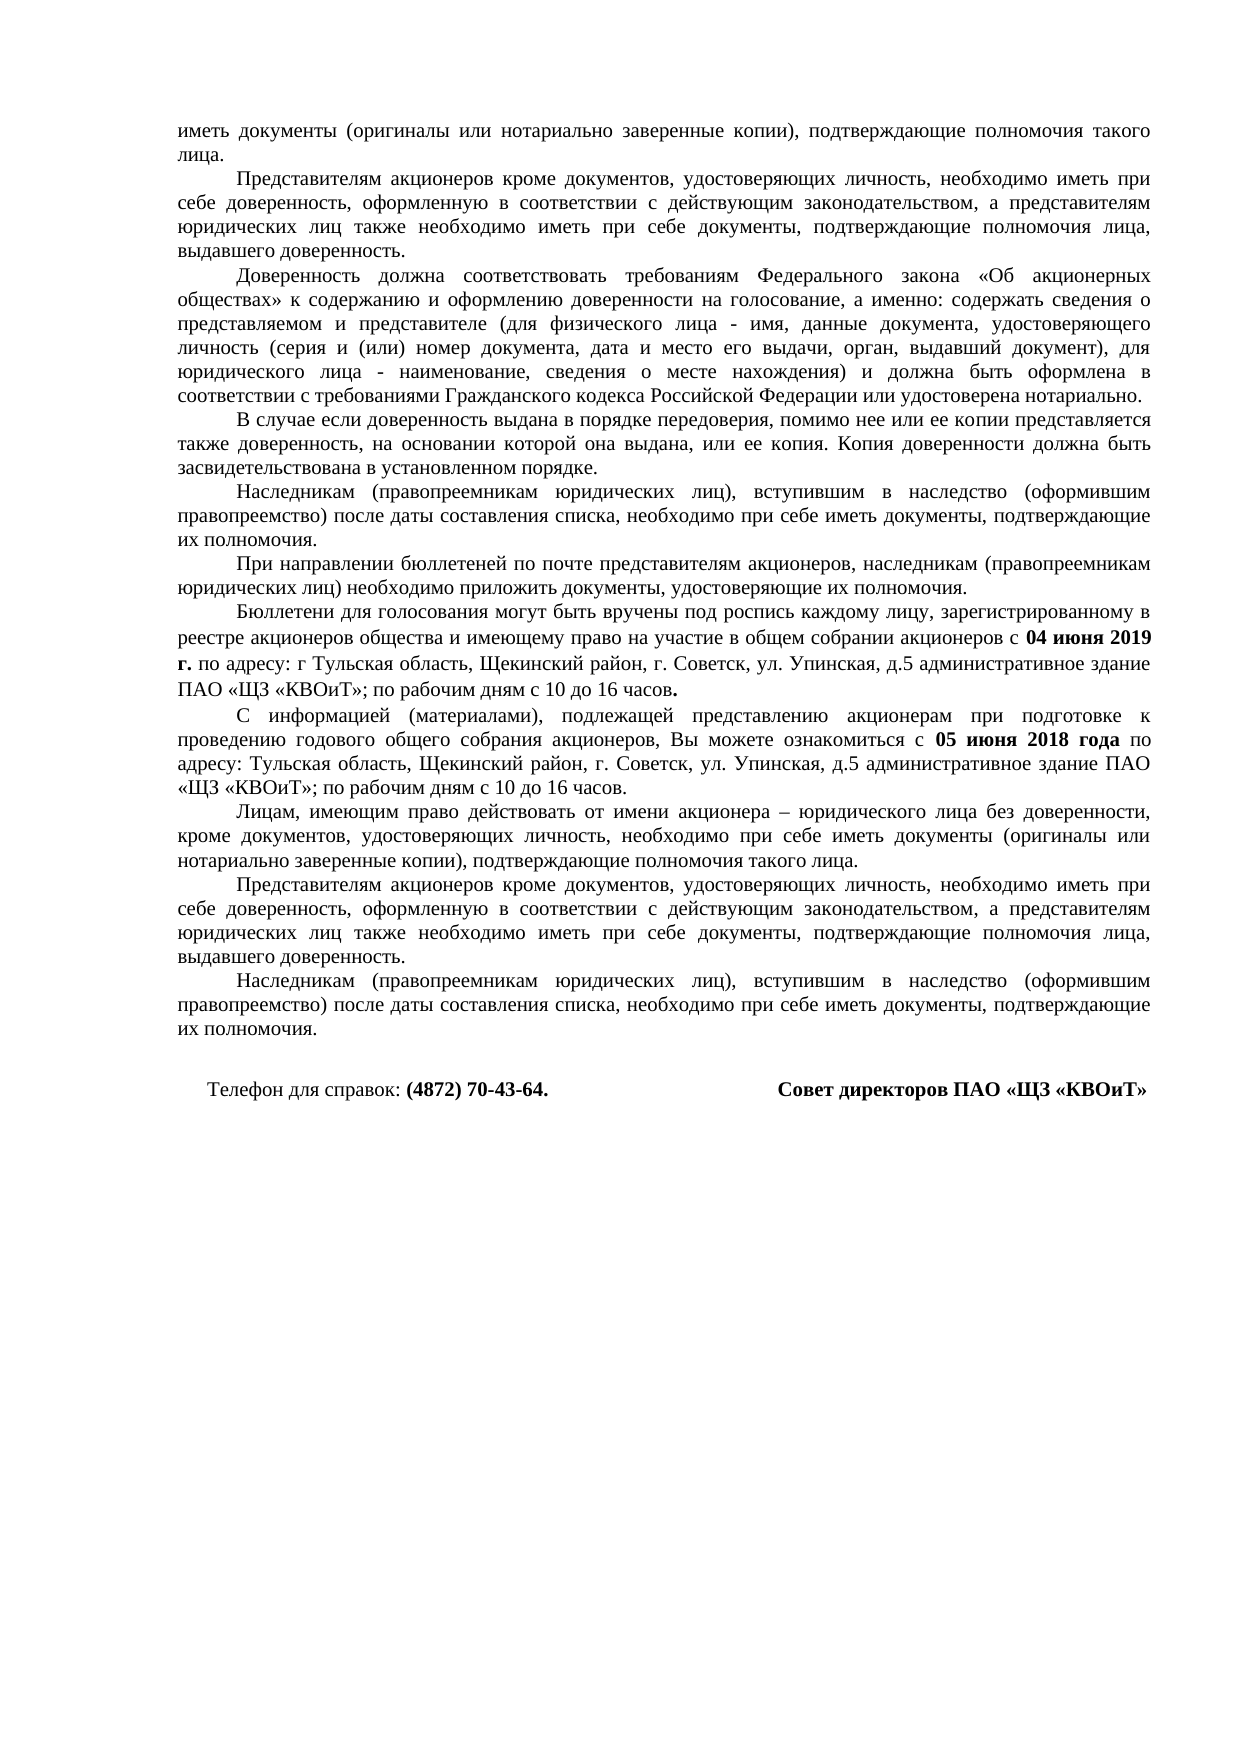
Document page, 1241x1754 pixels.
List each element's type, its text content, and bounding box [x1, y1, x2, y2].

text Наследникам (правопреемникам юридических лиц), вступившим в наследство (оформившим правопреемство) после даты составления списка, необходимо при себе иметь документы, подтверждающие их полномочия. [177, 968, 1152, 1040]
text Представителям акционеров кроме документов, удостоверяющих личность, необходимо иметь при себе доверенность, оформленную в соответствии с действующим законодательством, а представителям юридических лиц также необходимо иметь при себе документы, подтверждающие полномочия лица, выдавшего доверенность. [177, 166, 1152, 262]
text С информацией (материалами), подлежащей представлению акционерам при подготовке к проведению годового общего собрания акционеров, Вы можете ознакомиться с 05 июня 2018 года по адресу: Тульская область, Щекинский район, г. Советск, ул. Упинская, д.5 административное здание ПАО «ЩЗ «КВОиТ»; по рабочим дням с 10 до 16 часов. [177, 703, 1152, 799]
text Представителям акционеров кроме документов, удостоверяющих личность, необходимо иметь при себе доверенность, оформленную в соответствии с действующим законодательством, а представителям юридических лиц также необходимо иметь при себе документы, подтверждающие полномочия лица, выдавшего доверенность. [177, 872, 1152, 968]
text Телефон для справок: (4872) 70-43-64. Совет директоров ПАО «ЩЗ «КВОиТ» [177, 1077, 1152, 1101]
text В случае если доверенность выдана в порядке передоверия, помимо нее или ее копии представляется также доверенность, на основании которой она выдана, или ее копия. Копия доверенности должна быть засвидетельствована в установленном порядке. [177, 407, 1152, 479]
text Наследникам (правопреемникам юридических лиц), вступившим в наследство (оформившим правопреемство) после даты составления списка, необходимо при себе иметь документы, подтверждающие их полномочия. [177, 479, 1152, 551]
text Доверенность должна соответствовать требованиям Федерального закона «Об акционерных обществах» к содержанию и оформлению доверенности на голосование, а именно: содержать сведения о представляемом и представителе (для физического лица - имя, данные документа, удостоверяющего личность (серия и (или) номер документа, дата и место его выдачи, орган, выдавший документ), для юридического лица - наименование, сведения о месте нахождения) и должна быть оформлена в соответствии с требованиями Гражданского кодекса Российской Федерации или удостоверена нотариально. [177, 262, 1152, 407]
text При направлении бюллетеней по почте представителям акционеров, наследникам (правопреемникам юридических лиц) необходимо приложить документы, удостоверяющие их полномочия. [177, 551, 1152, 599]
text Бюллетени для голосования могут быть вручены под роспись каждому лицу, зарегистрированному в реестре акционеров общества и имеющему право на участие в общем собрании акционеров с 04 июня 2019 г. по адресу: г Тульская область, Щекинский район, г. Советск, ул. Упинская, д.5 административное здание ПАО «ЩЗ «КВОиТ»; по рабочим дням с 10 до 16 часов. [177, 599, 1152, 701]
text Лицам, имеющим право действовать от имени акционера – юридического лица без доверенности, кроме документов, удостоверяющих личность, необходимо при себе иметь документы (оригиналы или нотариально заверенные копии), подтверждающие полномочия такого лица. [177, 799, 1152, 872]
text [177, 118, 1152, 166]
